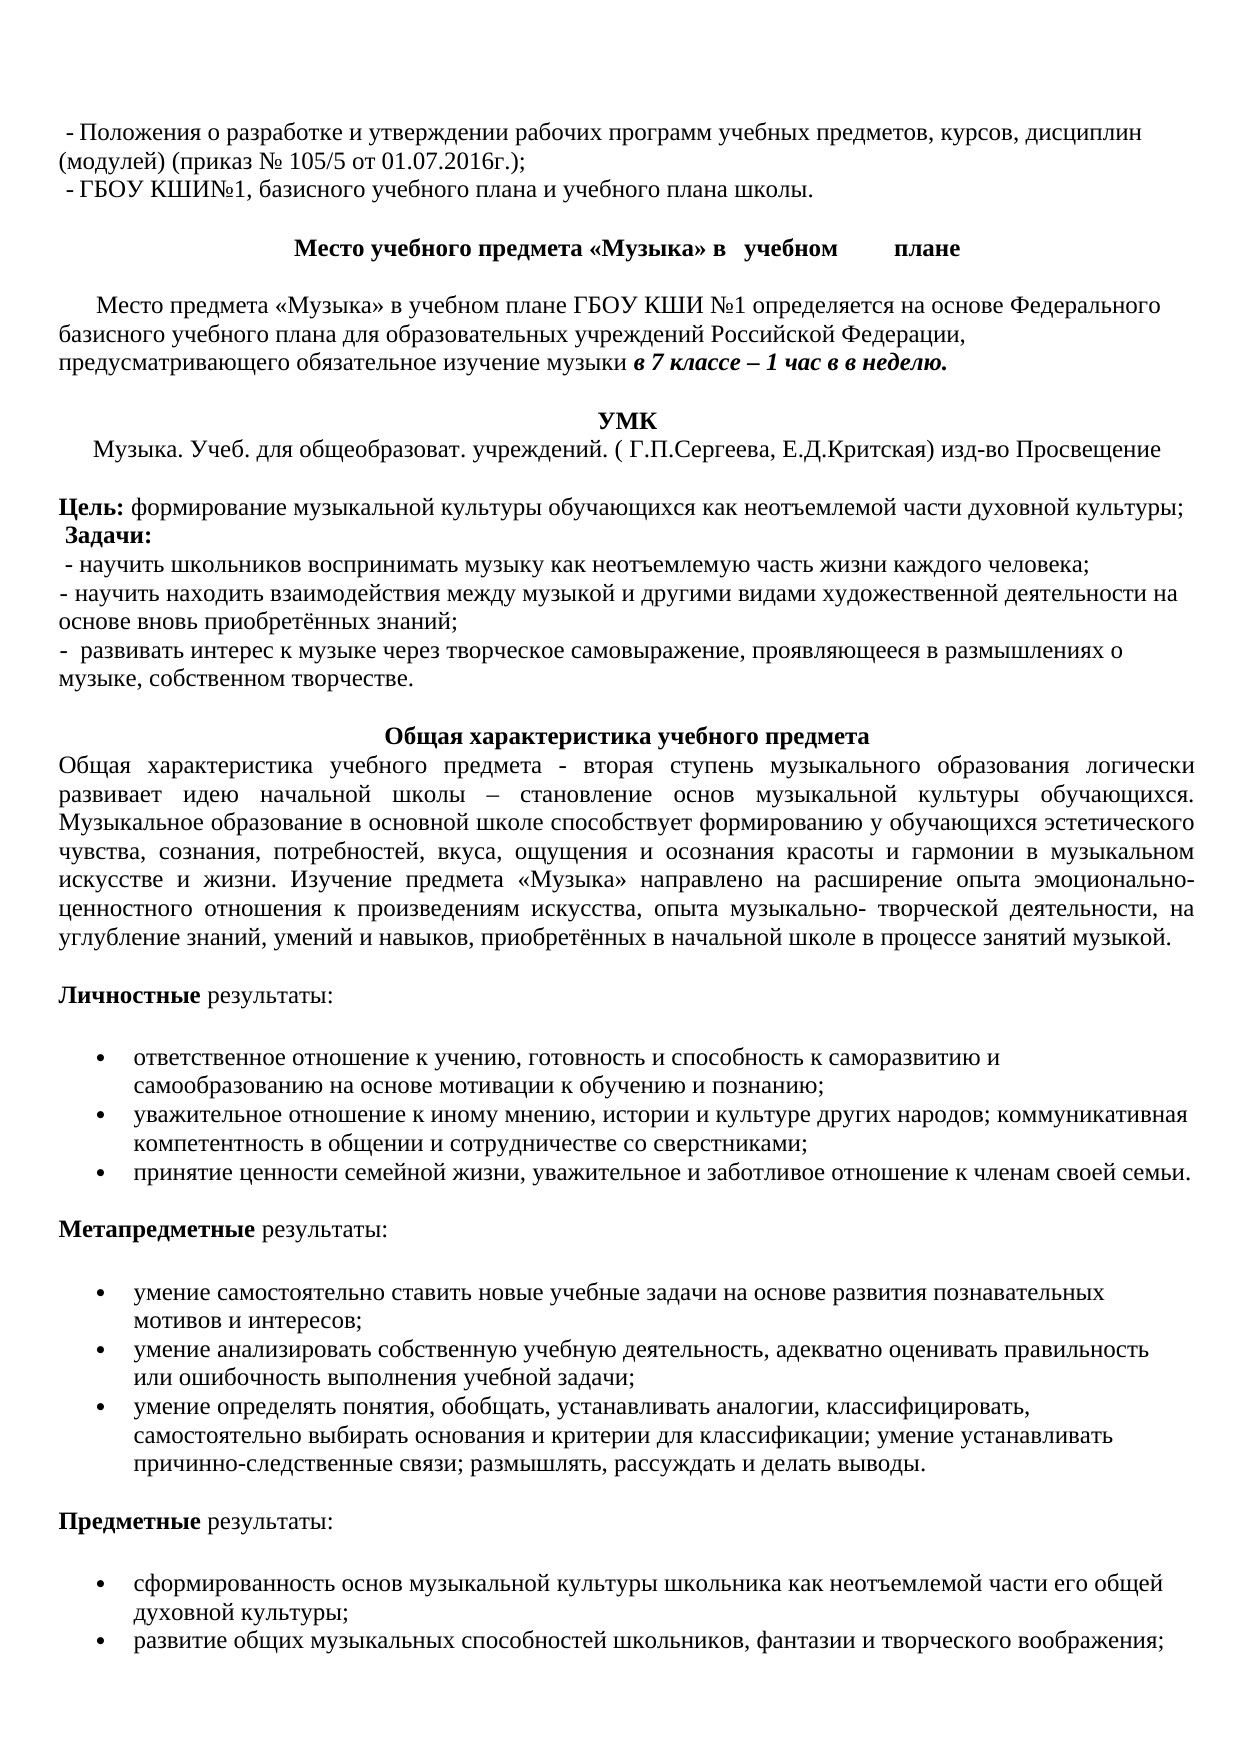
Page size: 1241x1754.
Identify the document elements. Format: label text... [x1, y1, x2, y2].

text Цель: формирование музыкальной культуры обучающихся как неотъемлемой части духовной культуры; [58, 492, 1196, 520]
list умение определять понятия, обобщать, устанавливать аналогии, классифицировать, самостоятельно выбирать основания и критерии для классификации; умение устанавливать причинно-следственные связи; размышлять, рассуждать и делать выводы. [97, 1392, 1114, 1477]
text Метапредметные результаты: [58, 1214, 1196, 1243]
text Задачи: [64, 520, 1196, 549]
list ответственное отношение к учению, готовность и способность к саморазвитию и самообразованию на основе мотивации к обучению и познанию; [97, 1044, 1002, 1099]
text Музыка. Учеб. для общеобразоват. учреждений. ( Г.П.Сергеева, Е.Д.Критская) изд-во Просвещение [58, 434, 1196, 463]
text Место предмета «Музыка» в учебном плане ГБОУ КШИ №1 определяется на основе Федерального базисного учебного плана для образовательных учреждений Российской Федерации, предусматривающего обязательное изучение музыки в 7 классе – 1 час в в неделю. [58, 291, 1192, 376]
text - научить школьников воспринимать музыку как неотъемлемую часть жизни каждого человека; [64, 549, 1196, 578]
text Предметные результаты: [58, 1506, 1196, 1535]
text Общая характеристика учебного предмета [58, 721, 1196, 750]
list уважительное отношение к иному мнению, истории и культуре других народов; коммуникативная компетентность в общении и сотрудничестве со сверстниками; [97, 1101, 1189, 1156]
list принятие ценности семейной жизни, уважительное и заботливое отношение к членам своей семьи. [97, 1157, 1196, 1185]
text Общая характеристика учебного предмета - вторая ступень музыкального образования логически развивает идею начальной школы – становление основ музыкальной культуры обучающихся. Музыкальное образование в основной школе способствует формированию у обучающихся эстетического чувства, сознания, потребностей, вкуса, ощущения и осознания красоты и гармонии в музыкальном искусстве и жизни. Изучение предмета «Музыка» направлено на расширение опыта эмоционально- ценностного отношения к произведениям искусства, опыта музыкально- творческой деятельности, на углубление знаний, умений и навыков, приобретённых в начальной школе в процессе занятий музыкой. [58, 751, 1196, 950]
list развивать интерес к музыке через творческое самовыражение, проявляющееся в размышлениях о музыке, собственном творчестве. [58, 636, 1196, 692]
list Положения о разработке и утверждении рабочих программ учебных предметов, курсов, дисциплин (модулей) (приказ № 105/5 от 01.07.2016г.); [58, 118, 1144, 174]
list умение самостоятельно ставить новые учебные задачи на основе развития познавательных мотивов и интересов; [97, 1278, 1106, 1334]
text Место учебного предмета «Музыка» в учебном плане [58, 233, 1196, 261]
list развитие общих музыкальных способностей школьников, фантазии и творческого воображения; [97, 1625, 1196, 1654]
list научить находить взаимодействия между музыкой и другими видами художественной деятельности на основе вновь приобретённых знаний; [58, 579, 1196, 635]
list умение анализировать собственную учебную деятельность, адекватно оценивать правильность или ошибочность выполнения учебной задачи; [97, 1335, 1150, 1391]
text Личностные результаты: [58, 980, 1196, 1009]
list сформированность основ музыкальной культуры школьника как неотъемлемой части его общей духовной культуры; [97, 1569, 1164, 1625]
text УМК [58, 406, 1196, 434]
list ГБОУ КШИ№1, базисного учебного плана и учебного плана школы. [58, 174, 1144, 203]
